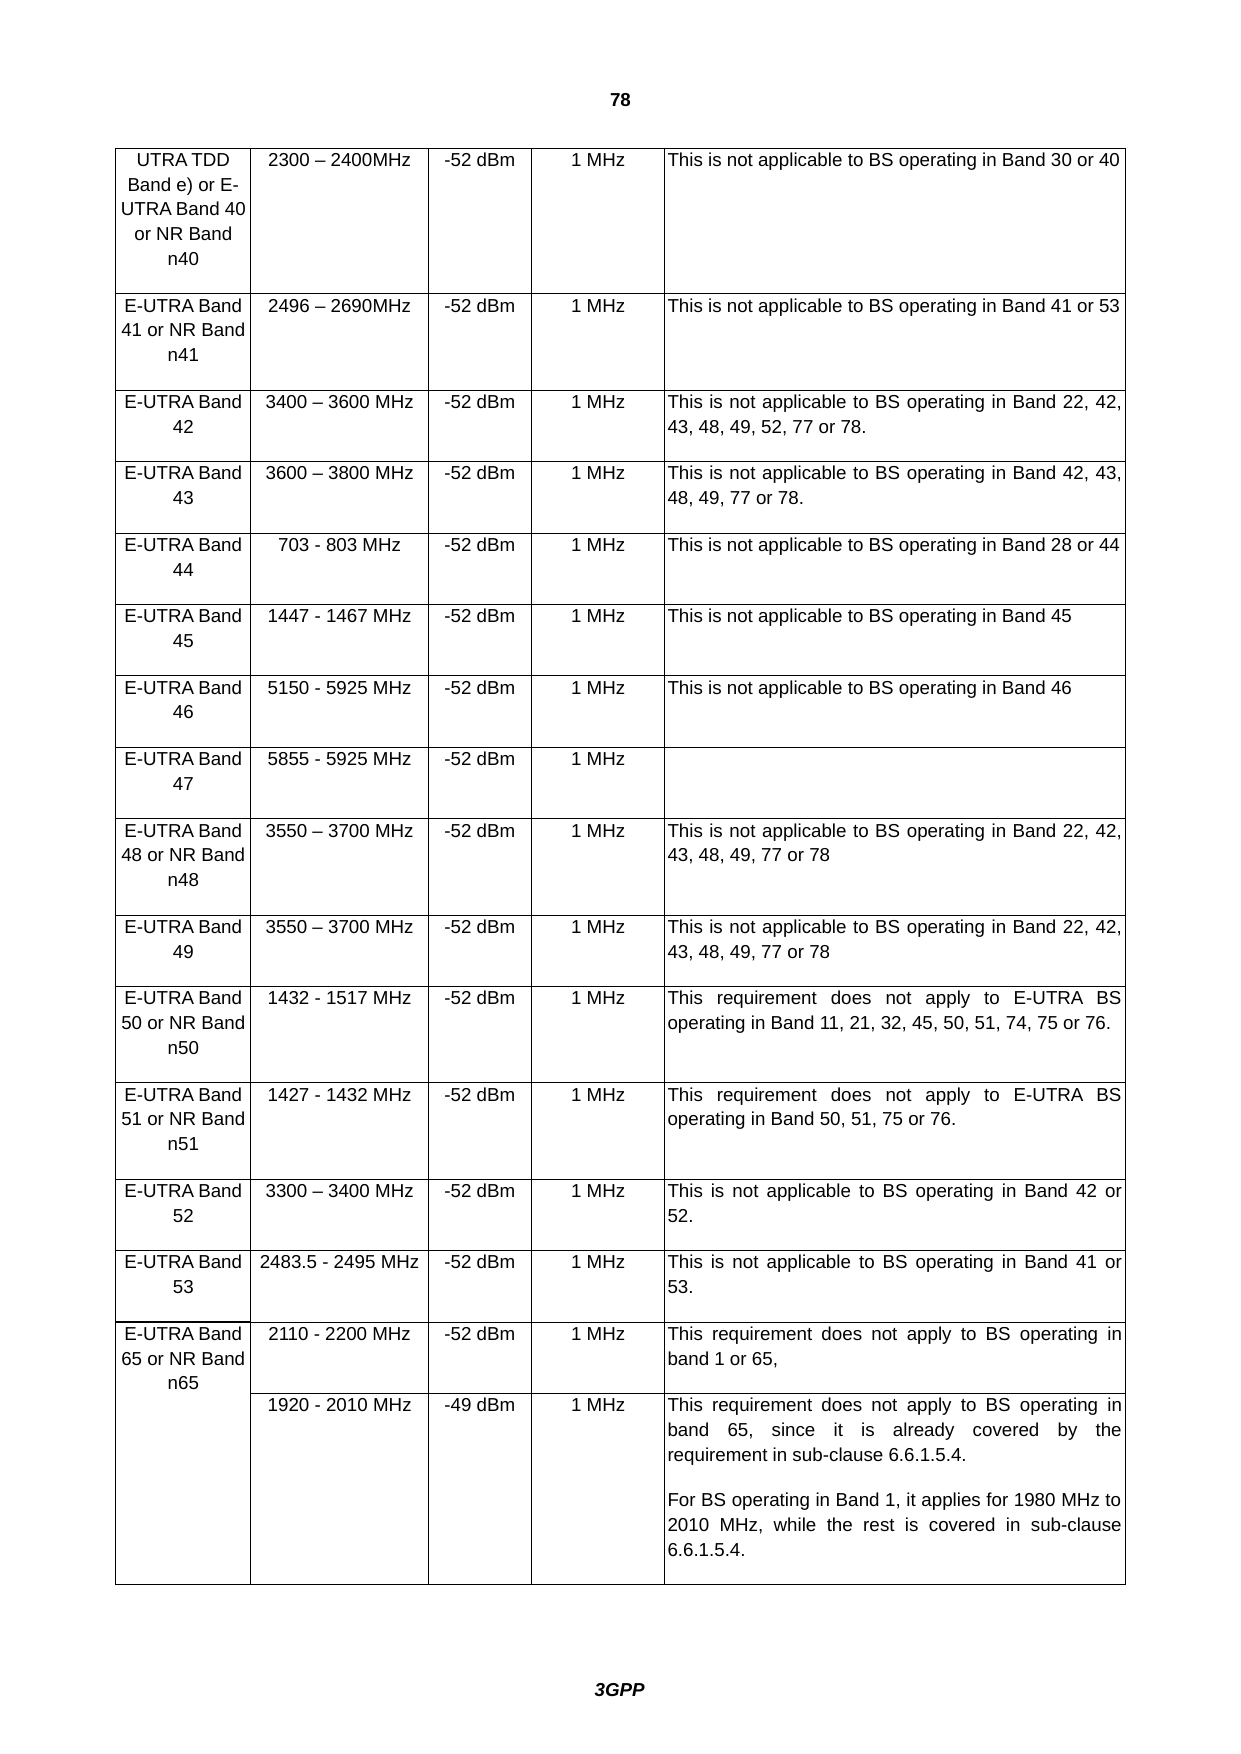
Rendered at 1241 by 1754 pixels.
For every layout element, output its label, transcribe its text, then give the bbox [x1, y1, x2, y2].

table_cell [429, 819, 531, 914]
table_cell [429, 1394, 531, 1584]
table_cell 703 - 803 MHz [251, 534, 428, 604]
table_cell E-UTRA Band 41 or NR Band n41 [116, 294, 250, 389]
table_cell This is not applicable to BS operating in Band 41 or 53 [665, 294, 1125, 389]
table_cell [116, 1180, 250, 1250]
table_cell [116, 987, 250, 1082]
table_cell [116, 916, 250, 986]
table_cell 1 MHz [532, 149, 664, 293]
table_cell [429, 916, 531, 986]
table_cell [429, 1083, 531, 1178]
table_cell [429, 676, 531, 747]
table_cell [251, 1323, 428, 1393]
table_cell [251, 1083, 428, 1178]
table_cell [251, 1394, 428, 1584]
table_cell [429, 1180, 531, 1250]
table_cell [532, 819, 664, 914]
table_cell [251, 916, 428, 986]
table_cell 3400 – 3600 MHz [251, 391, 428, 461]
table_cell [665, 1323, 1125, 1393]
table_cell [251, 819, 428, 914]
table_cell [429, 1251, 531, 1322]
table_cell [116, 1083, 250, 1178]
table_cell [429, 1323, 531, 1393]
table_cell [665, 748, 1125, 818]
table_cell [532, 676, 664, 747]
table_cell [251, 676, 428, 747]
table_cell 1 MHz [532, 534, 664, 604]
table_cell E-UTRA Band 44 [116, 534, 250, 604]
table_cell This is not applicable to BS operating in Band 22, 42, 43, 48, 49, 52, 77 or 78. [665, 391, 1125, 461]
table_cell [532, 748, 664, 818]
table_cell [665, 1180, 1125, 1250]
table_cell -52 dBm [429, 534, 531, 604]
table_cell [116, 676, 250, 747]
table_cell -52 dBm [429, 149, 531, 293]
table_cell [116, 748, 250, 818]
table_cell E-UTRA Band 43 [116, 462, 250, 532]
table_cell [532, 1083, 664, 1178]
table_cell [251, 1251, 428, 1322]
table_cell -52 dBm [429, 462, 531, 532]
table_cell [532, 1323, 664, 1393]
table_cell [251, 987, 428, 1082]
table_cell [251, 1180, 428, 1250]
table_cell 2300 – 2400MHz [251, 149, 428, 293]
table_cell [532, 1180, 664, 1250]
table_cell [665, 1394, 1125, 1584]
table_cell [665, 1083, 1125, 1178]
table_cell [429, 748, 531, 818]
table_cell 1 MHz [532, 294, 664, 389]
table_cell E-UTRA Band 42 [116, 391, 250, 461]
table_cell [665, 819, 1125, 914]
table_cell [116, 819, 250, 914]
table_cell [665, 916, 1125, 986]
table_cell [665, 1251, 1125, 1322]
table_cell UTRA TDD Band e) or E-UTRA Band 40 or NR Band n40 [116, 149, 250, 293]
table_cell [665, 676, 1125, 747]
table_cell E-UTRA Band 45 [116, 605, 250, 675]
table_cell 2496 – 2690MHz [251, 294, 428, 389]
table_cell 1 MHz [532, 462, 664, 532]
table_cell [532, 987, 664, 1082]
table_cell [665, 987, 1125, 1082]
table_cell 1447 - 1467 MHz [251, 605, 428, 675]
table_cell This is not applicable to BS operating in Band 42, 43, 48, 49, 77 or 78. [665, 462, 1125, 532]
table_cell 1 MHz [532, 391, 664, 461]
table_cell This is not applicable to BS operating in Band 45 [665, 605, 1125, 675]
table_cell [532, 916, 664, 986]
table_cell 3600 – 3800 MHz [251, 462, 428, 532]
table_cell This is not applicable to BS operating in Band 28 or 44 [665, 534, 1125, 604]
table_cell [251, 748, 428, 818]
table_cell -52 dBm [429, 391, 531, 461]
table_cell 1 MHz [532, 605, 664, 675]
table_cell -52 dBm [429, 294, 531, 389]
table_cell -52 dBm [429, 605, 531, 675]
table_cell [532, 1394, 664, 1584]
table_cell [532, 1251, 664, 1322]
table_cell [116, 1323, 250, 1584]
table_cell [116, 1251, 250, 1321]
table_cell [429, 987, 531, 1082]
table_cell This is not applicable to BS operating in Band 30 or 40 [665, 149, 1125, 293]
